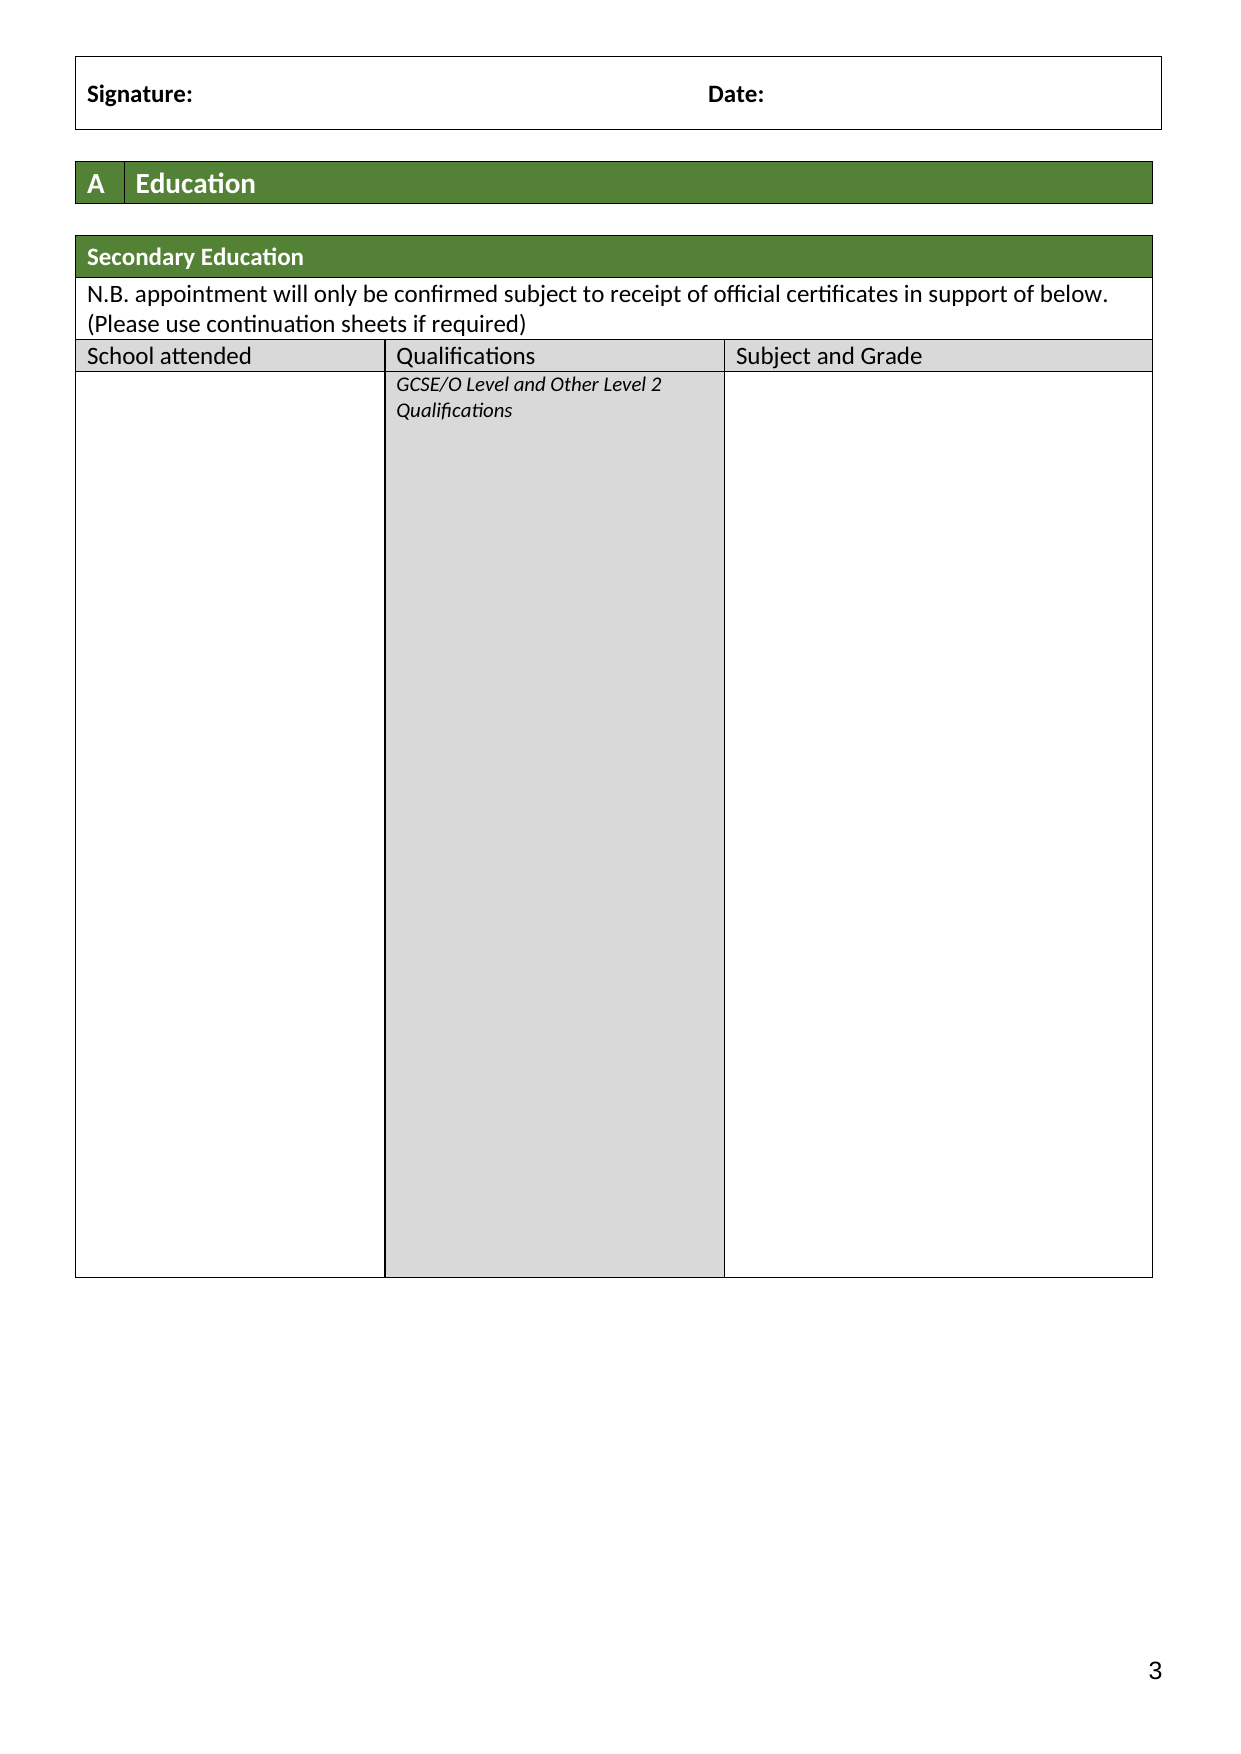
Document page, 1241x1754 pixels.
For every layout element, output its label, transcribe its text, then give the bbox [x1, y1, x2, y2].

table_cell Signature: Date: [76, 57, 1161, 129]
table_header A [76, 162, 124, 203]
table_header Secondary Education [76, 236, 1152, 277]
table_cell GCSE/O Level and Other Level 2 Qualifications [386, 372, 724, 1277]
table_header Education [125, 162, 1152, 203]
table_cell School attended [76, 340, 384, 371]
table_cell [725, 372, 1152, 1277]
table_cell N.B. appointment will only be confirmed subject to receipt of official certificates in support of below. (Please use continuation sheets if required) [76, 278, 1152, 339]
table_cell Qualifications [386, 340, 724, 371]
table_cell [76, 372, 384, 1277]
table_cell Subject and Grade [725, 340, 1152, 371]
